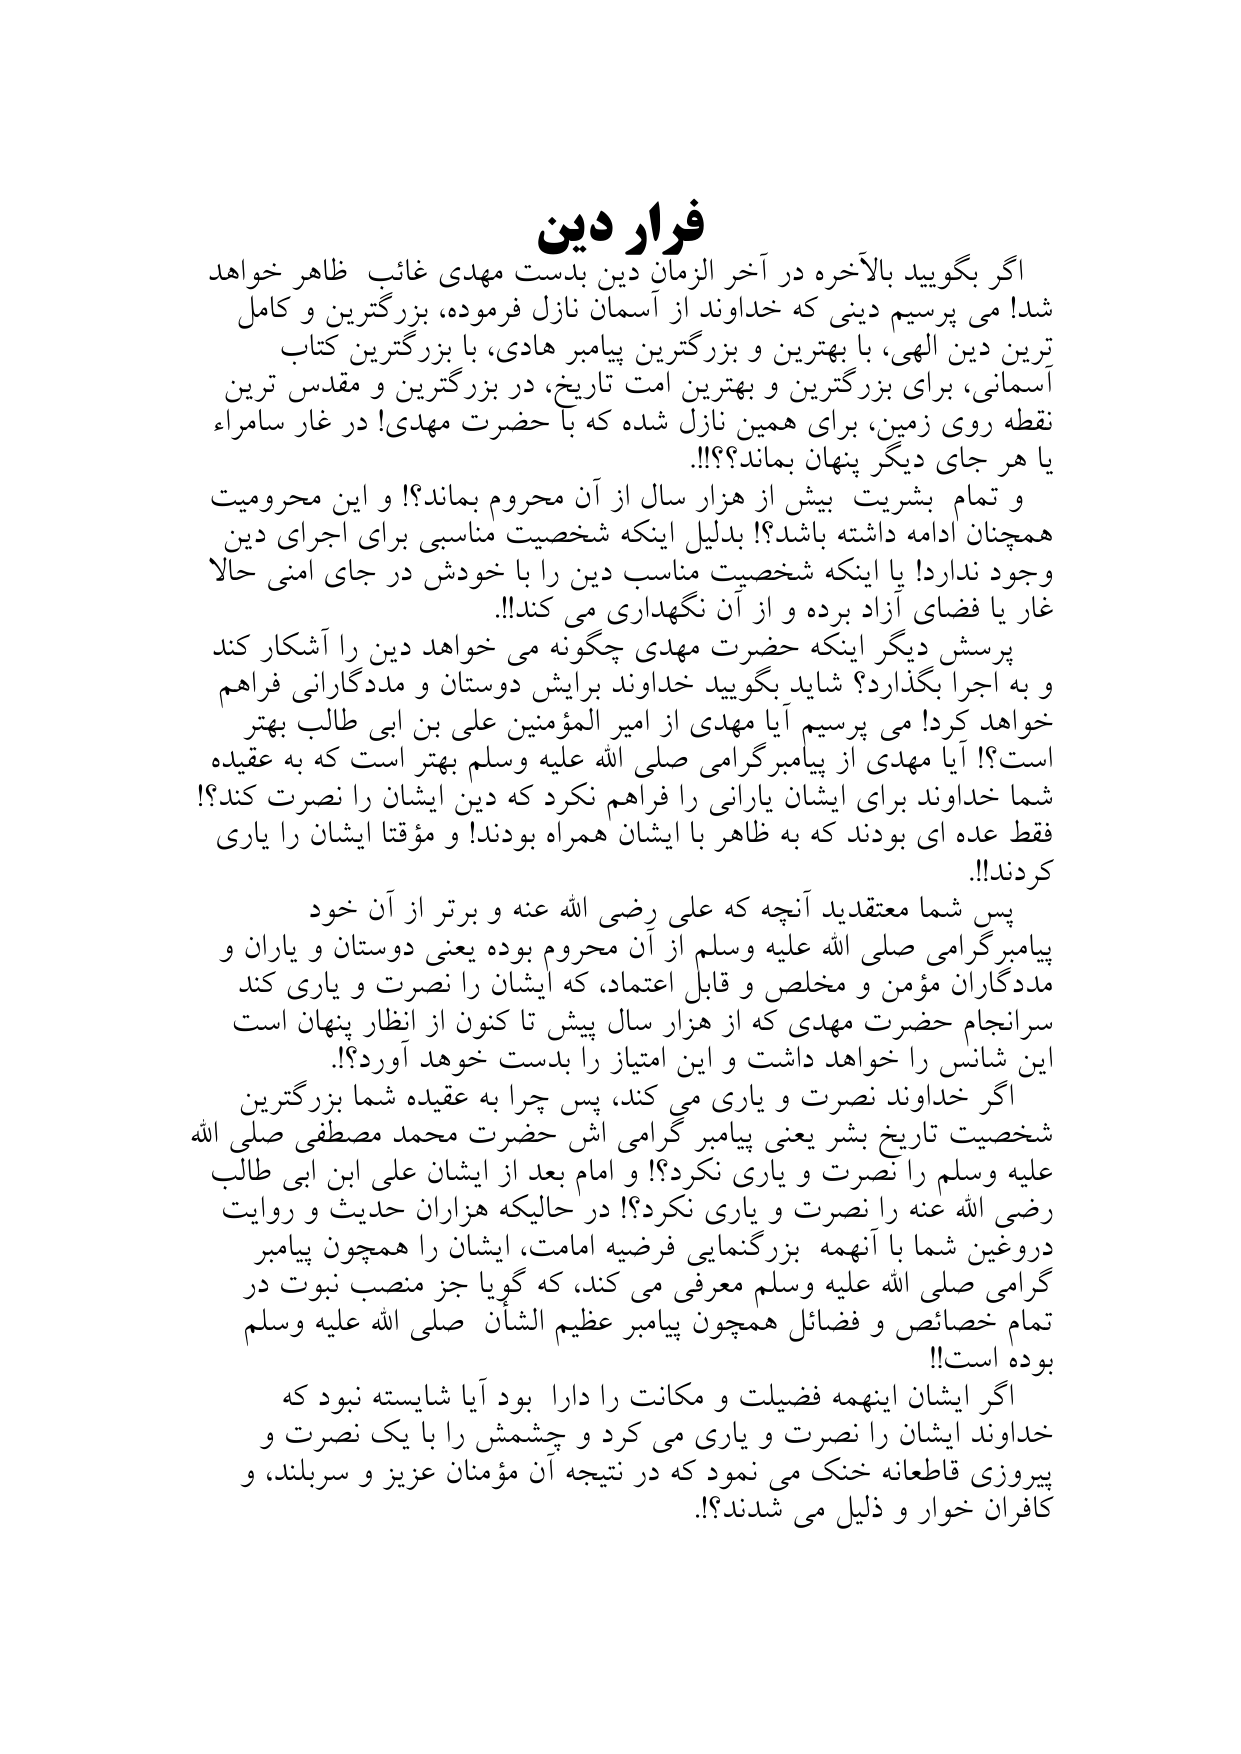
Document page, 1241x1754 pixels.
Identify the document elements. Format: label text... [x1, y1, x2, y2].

text اگر ایشان اینهمه فضیلت و مکانت را دارا بود آیا شایسته نبود که خداوند ایشان را نصرت و یاری می کرد و چشمش را با یک نصرت و پیروزی قاطعانه خنک می نمود که در نتیجه آن مؤمنان عزیز و سربلند، و کافران خوار و ذلیل می شدند؟!. [187, 1383, 1053, 1533]
text پرسش دیگر اینکه حضرت مهدی چگونه می خواهد دین را آشکار کند و به اجرا بگذارد؟ شاید بگویید خداوند برایش دوستان و مددگارانی فراهم خواهد کرد! مي پرسیم آیا مهدی از امیر المؤمنین علی بن ابی طالب بهتر است؟! آیا مهدی از پیامبرگرامی صلی الله علیه وسلم بهتر است که به عقیده شما خداوند برای ایشان یارانی را فراهم نکرد که دین ایشان را نصرت کند؟! فقط عده ای بودند که به ظاهر با ایشان همراه بودند! و مؤقتا ایشان را یاری کردند!!. [187, 633, 1053, 895]
text فرار دین [187, 203, 1053, 258]
text اگر خداوند نصرت و یاری می کند، پس چرا به عقیده شما بزرگترین شخصیت تاریخ بشر یعنی پیامبر گرامی اش حضرت محمد مصطفی صلی الله علیه وسلم را نصرت و یاری نکرد؟! و امام بعد از ایشان علی ابن ابی طالب رضی الله عنه را نصرت و یاری نکرد؟! در حالیکه هزاران حدیث و روایت دروغین شما با آنهمه بزرگنمايي فرضیه امامت، ایشان را همچون پیامبر گرامی صلی الله علیه وسلم معرفی می کند، که گویا جز منصب نبوت در تمام خصائص و فضائل همچون پیامبر عظيم الشأن صلی الله علیه وسلم بوده است!! [187, 1083, 1053, 1383]
text و تمام بشریت بیش از هزار سال از آن محروم بماند؟! و این محرومیت همچنان ادامه داشته باشد؟! بدلیل اینکه شخصیت مناسبی برای اجرای دین وجود ندارد! یا اینکه شخصیت مناسب دین را با خودش در جاي امني حالا غار يا فضاي آزاد برده و از آن نگهداري مي كند!!. [187, 483, 1053, 633]
text اگر بگویید بالآخره در آخر الزمان دین بدست مهدی غائب ظاهر خواهد شد! می پرسیم دینی که خداوند از آسمان نازل فرموده، بزرگترین و کامل ترین دین الهی، با بهترين و بزرگترین پیامبر هادی، با بزرگترین کتاب آسمانی، برای بزرگترین و بهترین امت تاریخ، در بزرگترین و مقدس ترین نقطه روی زمین، برای همین نازل شده که با حضرت مهدی! در غار سامراء يا هر جاي ديگر پنهان بماند؟؟!!. [187, 258, 1053, 483]
text پس شما معتقدید آنچه که علی رضی الله عنه و برتر از آن خود پیامبرگرامی صلی الله علیه وسلم از آن محروم بوده یعنی دوستان و یاران و مددگاران مؤمن و مخلص و قابل اعتماد، که ایشان را نصرت و یاری کند سرانجام حضرت مهدی که از هزار سال پیش تا کنون از انظار پنهان است این شانس را خواهد داشت و این امتیاز را بدست خوهد آورد؟!. [187, 895, 1053, 1083]
